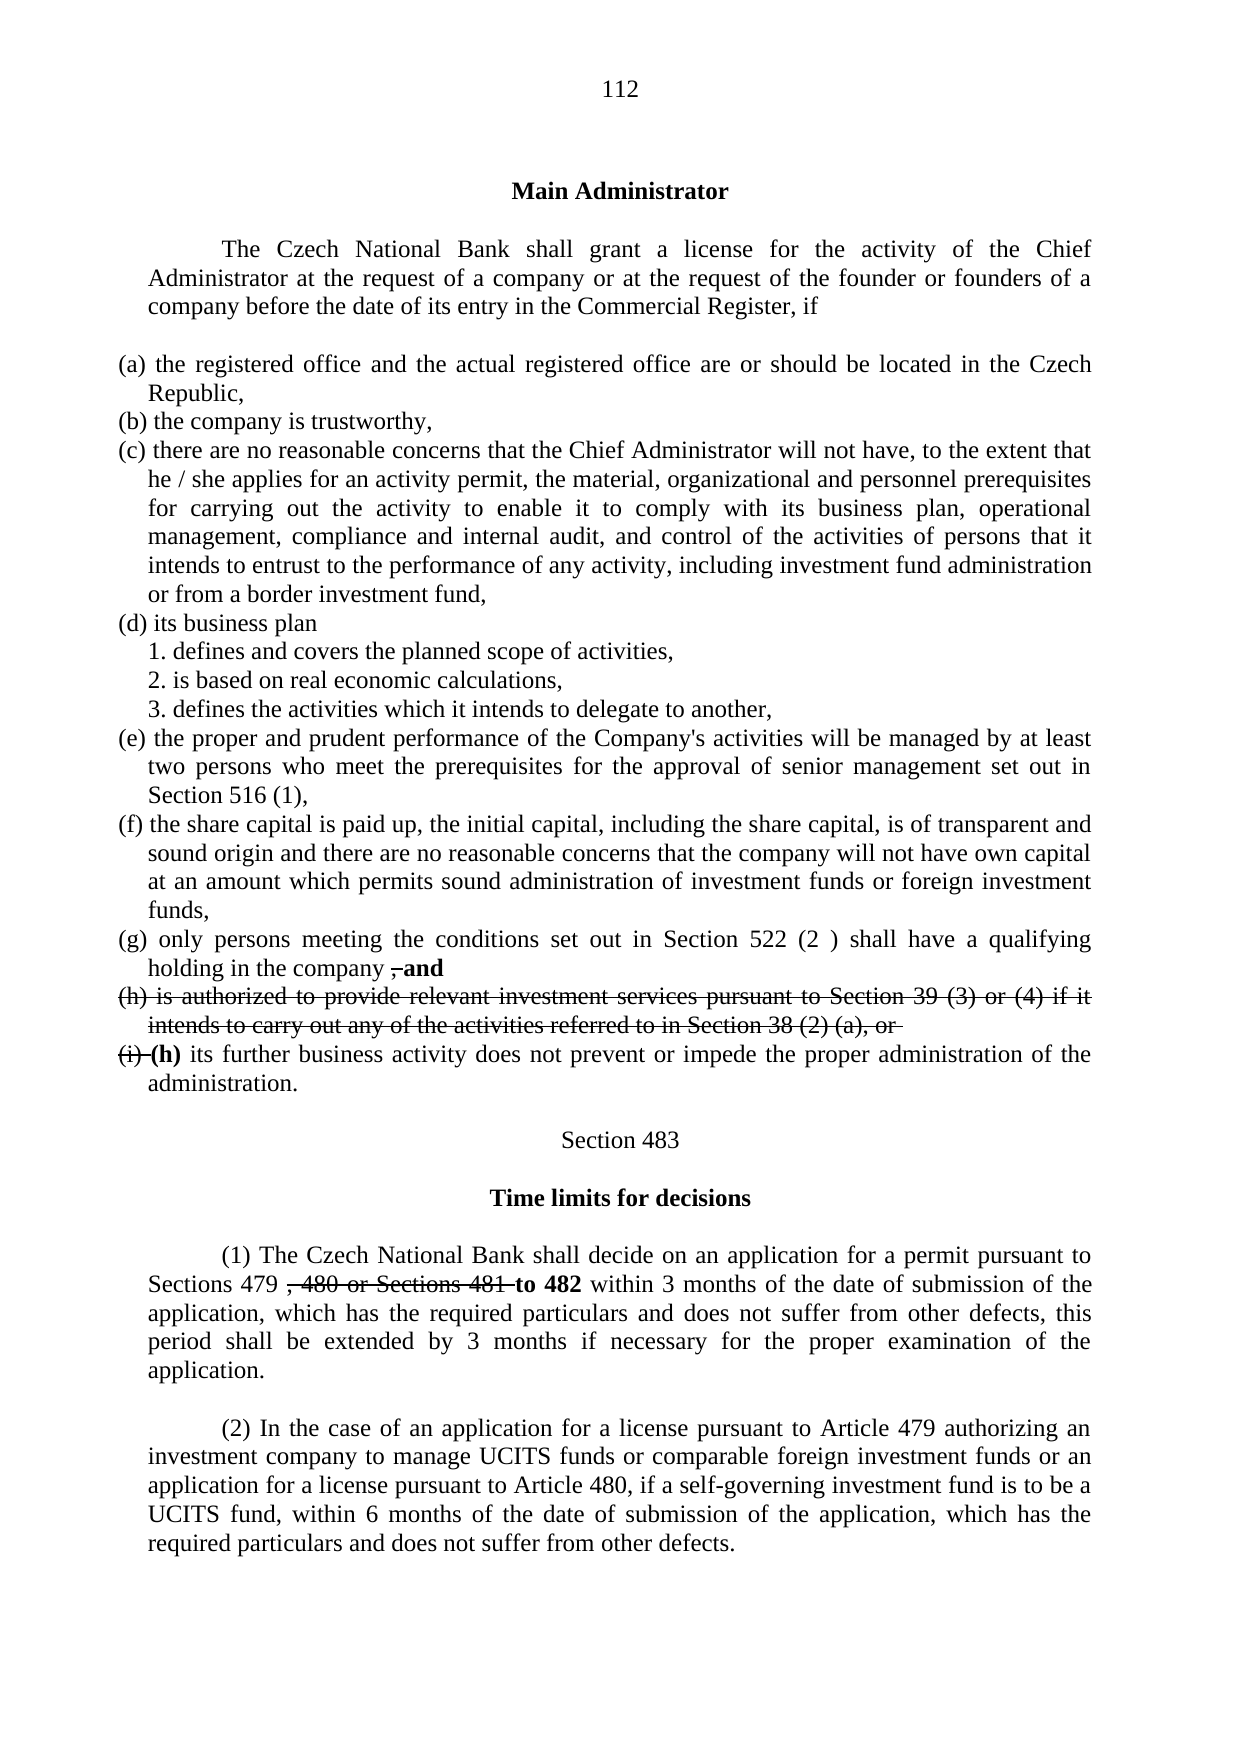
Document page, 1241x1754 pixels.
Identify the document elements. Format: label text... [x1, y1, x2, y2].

text (g) only persons meeting the conditions set out in Section 522 (2 ) shall have a qualifying holding in the company , and [118, 924, 1093, 981]
text (c) there are no reasonable concerns that the Chief Administrator will not have, to the extent that he / she applies for an activity permit, the material, organizational and personnel prerequisites for carrying out the activity to enable it to comply with its business plan, operational management, compliance and internal audit, and control of the activities of persons that it intends to entrust to the performance of any activity, including investment fund administration or from a border investment fund, [118, 435, 1093, 608]
text 3. defines the activities which it intends to delegate to another, [148, 694, 1093, 723]
text (a) the registered office and the actual registered office are or should be located in the Czech Republic, [118, 349, 1093, 406]
text (b) the company is trustworthy, [118, 406, 1093, 435]
text (f) the share capital is paid up, the initial capital, including the share capital, is of transparent and sound origin and there are no reasonable concerns that the company will not have own capital at an amount which permits sound administration of investment funds or foreign investment funds, [118, 809, 1093, 924]
text Time limits for decisions [148, 1183, 1093, 1211]
text 2. is based on real economic calculations, [148, 665, 1093, 694]
text (1) The Czech National Bank shall decide on an application for a permit pursuant to Sections 479 , 480 or Sections 481 to 482 within 3 months of the date of submission of the application, which has the required particulars and does not suffer from other defects, this period shall be extended by 3 months if necessary for the proper examination of the application. [148, 1240, 1093, 1384]
text Section 483 [148, 1125, 1093, 1154]
text (d) its business plan [118, 608, 1093, 636]
text Main Administrator [148, 176, 1093, 205]
text (i) (h) its further business activity does not prevent or impede the proper administration of the administration. [118, 1039, 1093, 1096]
text The Czech National Bank shall grant a license for the activity of the Chief Administrator at the request of a company or at the request of the founder or founders of a company before the date of its entry in the Commercial Register, if [148, 234, 1093, 320]
text (2) In the case of an application for a license pursuant to Article 479 authorizing an investment company to manage UCITS funds or comparable foreign investment funds or an application for a license pursuant to Article 480, if a self-governing investment fund is to be a UCITS fund, within 6 months of the date of submission of the application, which has the required particulars and does not suffer from other defects. [148, 1413, 1093, 1556]
text 1. defines and covers the planned scope of activities, [148, 636, 1093, 665]
text (h) is authorized to provide relevant investment services pursuant to Section 39 (3) or (4) if it intends to carry out any of the activities referred to in Section 38 (2) (a), or [118, 981, 1093, 1039]
text (e) the proper and prudent performance of the Company's activities will be managed by at least two persons who meet the prerequisites for the approval of senior management set out in Section 516 (1), [118, 723, 1093, 809]
